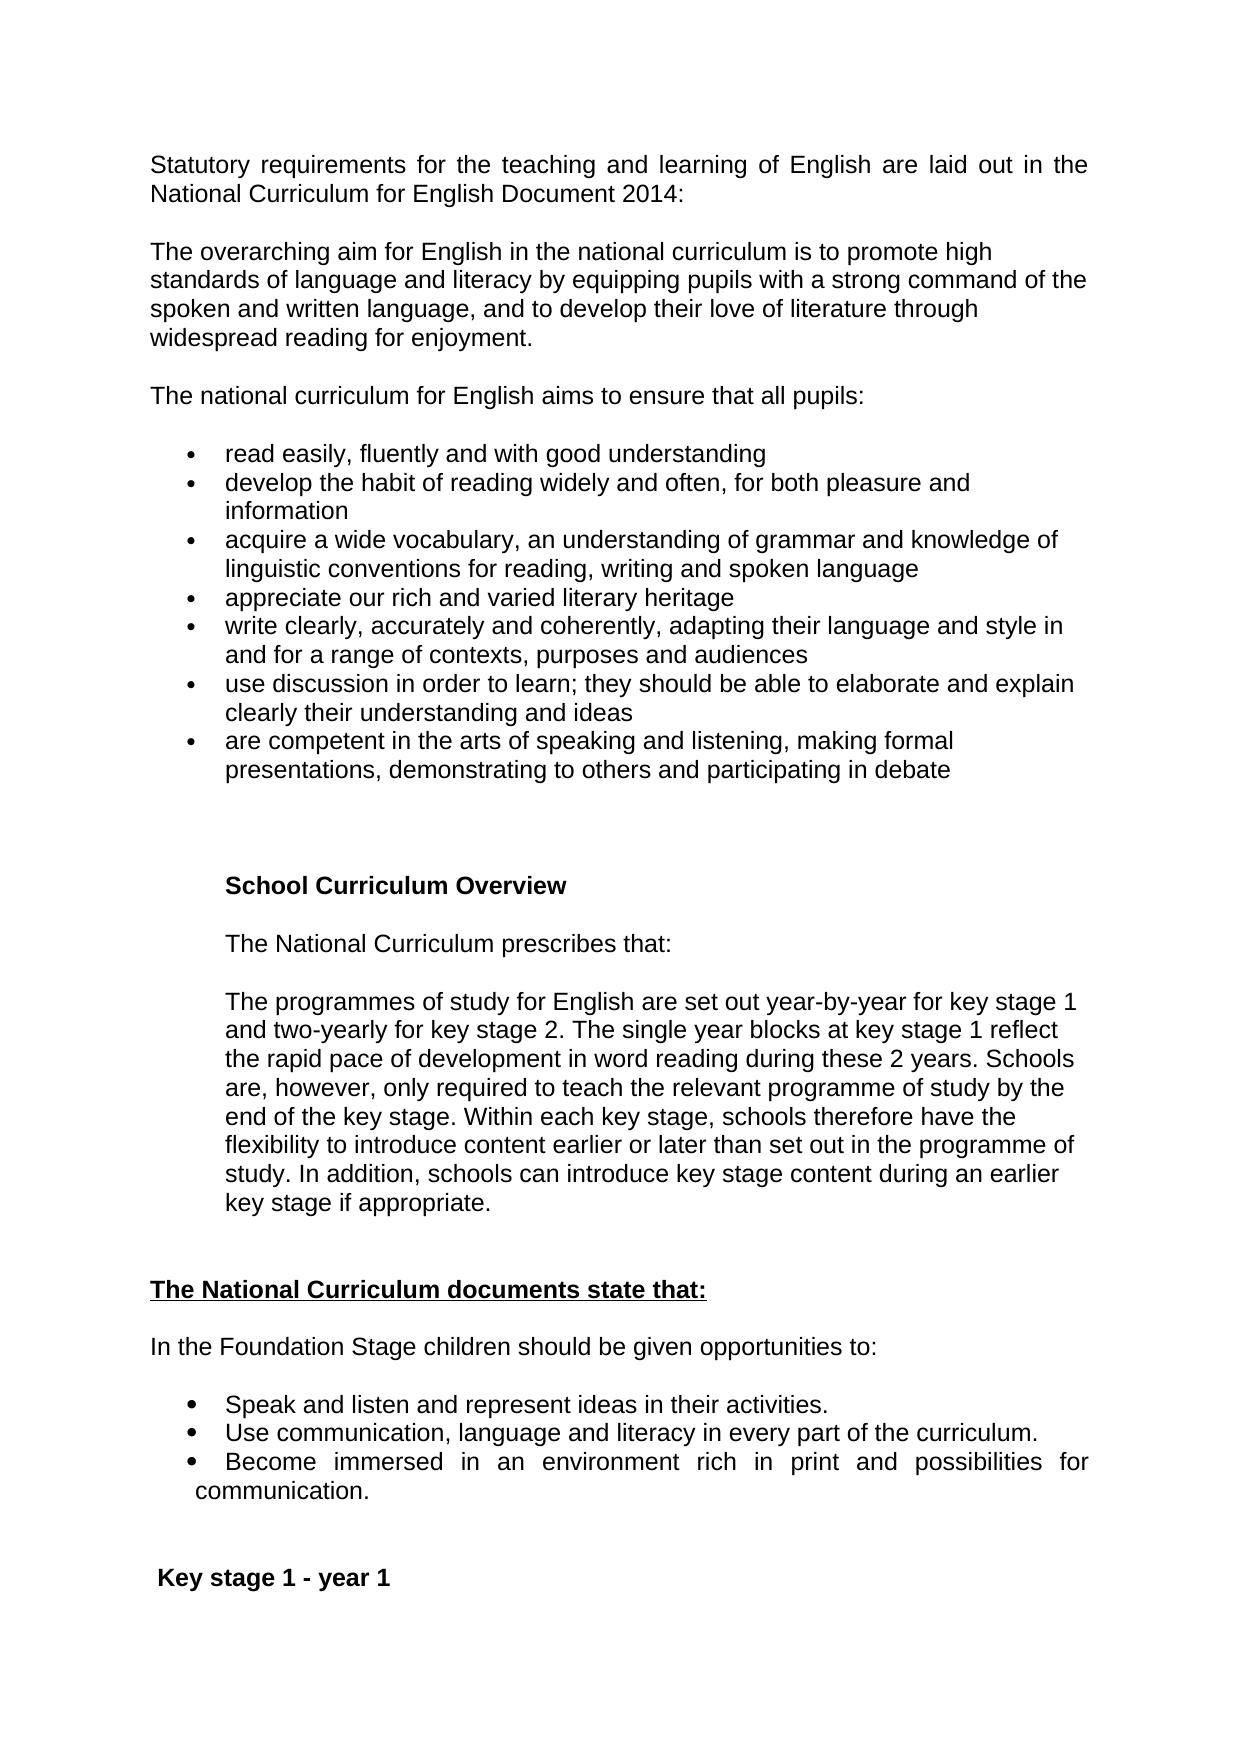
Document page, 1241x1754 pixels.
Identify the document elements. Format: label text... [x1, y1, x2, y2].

list appreciate our rich and varied literary heritage [187, 582, 1090, 611]
text In the Foundation Stage children should be given opportunities to: [150, 1332, 1090, 1361]
list acquire a wide vocabulary, an understanding of grammar and knowledge of linguistic conventions for reading, writing and spoken language [187, 525, 1090, 582]
text The programmes of study for English are set out year-by-year for key stage 1 and two-yearly for key stage 2. The single year blocks at key stage 1 reflect the rapid pace of development in word reading during these 2 years. Schools are, however, only required to teach the relevant programme of study by the end of the key stage. Within each key stage, schools therefore have the flexibility to introduce content earlier or later than set out in the programme of study. In addition, schools can introduce key stage content during an earlier key stage if appropriate. [225, 987, 1090, 1217]
text Key stage 1 - year 1 [150, 1563, 1090, 1592]
list Become immersed in an environment rich in print and possibilities for communication. [187, 1447, 1090, 1505]
list read easily, fluently and with good understanding [187, 439, 1090, 467]
text Statutory requirements for the teaching and learning of English are laid out in the National Curriculum for English Document 2014: [150, 150, 1090, 207]
list use discussion in order to learn; they should be able to elaborate and explain clearly their understanding and ideas [187, 669, 1090, 726]
list are competent in the arts of speaking and listening, making formal presentations, demonstrating to others and participating in debate [187, 726, 1090, 784]
list write clearly, accurately and coherently, adapting their language and style in and for a range of contexts, purposes and audiences [187, 611, 1090, 669]
text School Curriculum Overview [225, 871, 1090, 899]
list Use communication, language and literacy in every part of the curriculum. [187, 1418, 1090, 1447]
list develop the habit of reading widely and often, for both pleasure and information [187, 467, 1090, 525]
list Speak and listen and represent ideas in their activities. [187, 1389, 1090, 1418]
text The National Curriculum prescribes that: [225, 929, 1090, 957]
text The overarching aim for English in the national curriculum is to promote high standards of language and literacy by equipping pupils with a strong command of the spoken and written language, and to develop their love of literature through widespread reading for enjoyment. [150, 237, 1090, 352]
text The National Curriculum documents state that: [150, 1274, 1090, 1303]
text The national curriculum for English aims to ensure that all pupils: [150, 381, 1090, 409]
